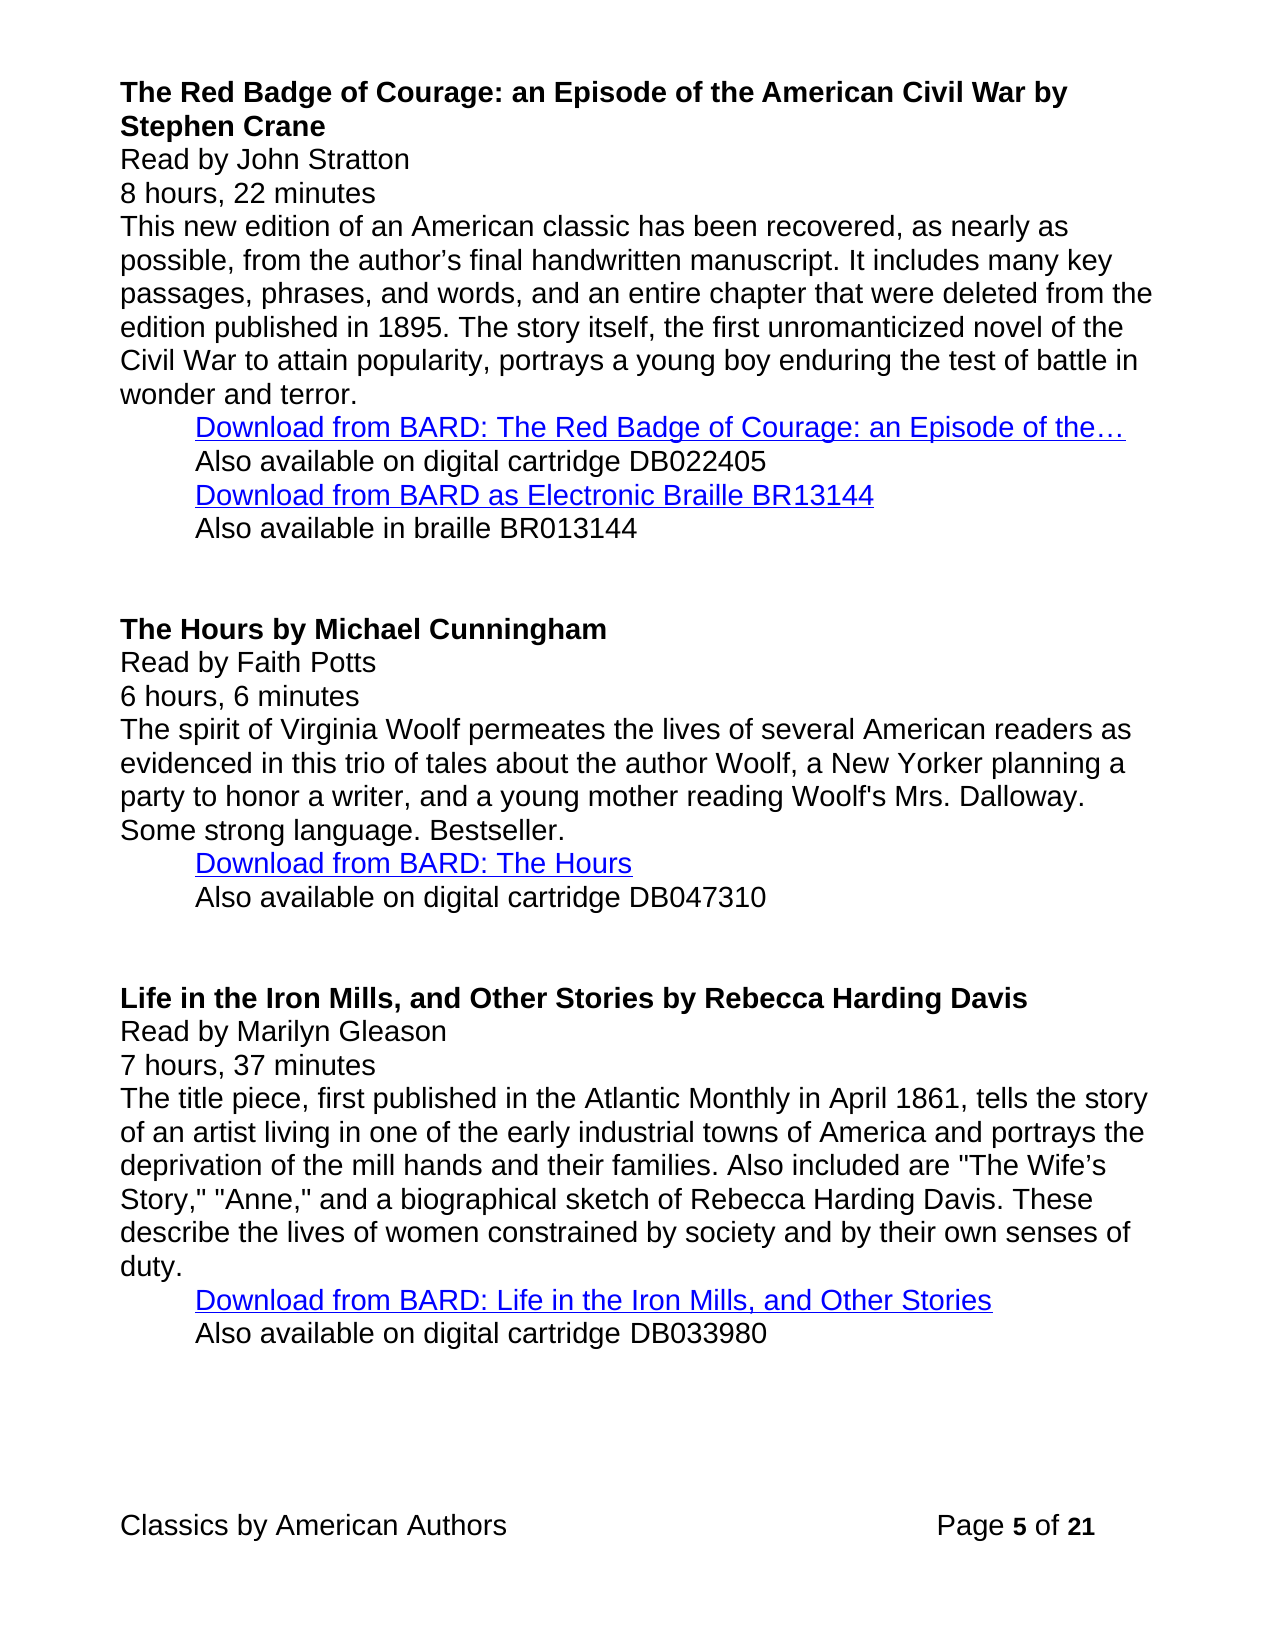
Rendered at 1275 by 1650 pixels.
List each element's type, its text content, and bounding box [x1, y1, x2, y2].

text Download from BARD: The Red Badge of Courage: an Episode of the… [120, 410, 1155, 444]
text Read by John Stratton [120, 142, 1155, 176]
text 8 hours, 22 minutes [120, 176, 1155, 209]
text 6 hours, 6 minutes [120, 679, 1155, 712]
subtitle The Hours by Michael Cunningham [120, 612, 1155, 645]
text 7 hours, 37 minutes [120, 1048, 1155, 1081]
text Also available on digital cartridge DB022405 [120, 444, 1155, 477]
text Download from BARD: The Hours [120, 846, 1155, 880]
text Also available on digital cartridge DB047310 [120, 880, 1155, 913]
text The title piece, first published in the Atlantic Monthly in April 1861, tells the story of an artist living in one of the early industrial towns of America and portrays the deprivation of the mill hands and their families. Also included are "The Wife’s Story," "Anne," and a biographical sketch of Rebecca Harding Davis. These describe the lives of women constrained by society and by their own senses of duty. [120, 1081, 1155, 1282]
text Also available on digital cartridge DB033980 [120, 1316, 1155, 1349]
text Read by Faith Potts [120, 645, 1155, 679]
subtitle The Red Badge of Courage: an Episode of the American Civil War by Stephen Crane [120, 75, 1155, 142]
text Download from BARD: Life in the Iron Mills, and Other Stories [120, 1282, 1155, 1316]
text Also available in braille BR013144 [120, 511, 1155, 544]
text The spirit of Virginia Woolf permeates the lives of several American readers as evidenced in this trio of tales about the author Woolf, a New Yorker planning a party to honor a writer, and a young mother reading Woolf's Mrs. Dalloway. Some strong language. Bestseller. [120, 712, 1155, 846]
text This new edition of an American classic has been recovered, as nearly as possible, from the author’s final handwritten manuscript. It includes many key passages, phrases, and words, and an entire chapter that were deleted from the edition published in 1895. The story itself, the first unromanticized novel of the Civil War to attain popularity, portrays a young boy enduring the test of battle in wonder and terror. [120, 209, 1155, 410]
subtitle Life in the Iron Mills, and Other Stories by Rebecca Harding Davis [120, 981, 1155, 1014]
text Download from BARD as Electronic Braille BR13144 [120, 477, 1155, 511]
text Read by Marilyn Gleason [120, 1014, 1155, 1048]
